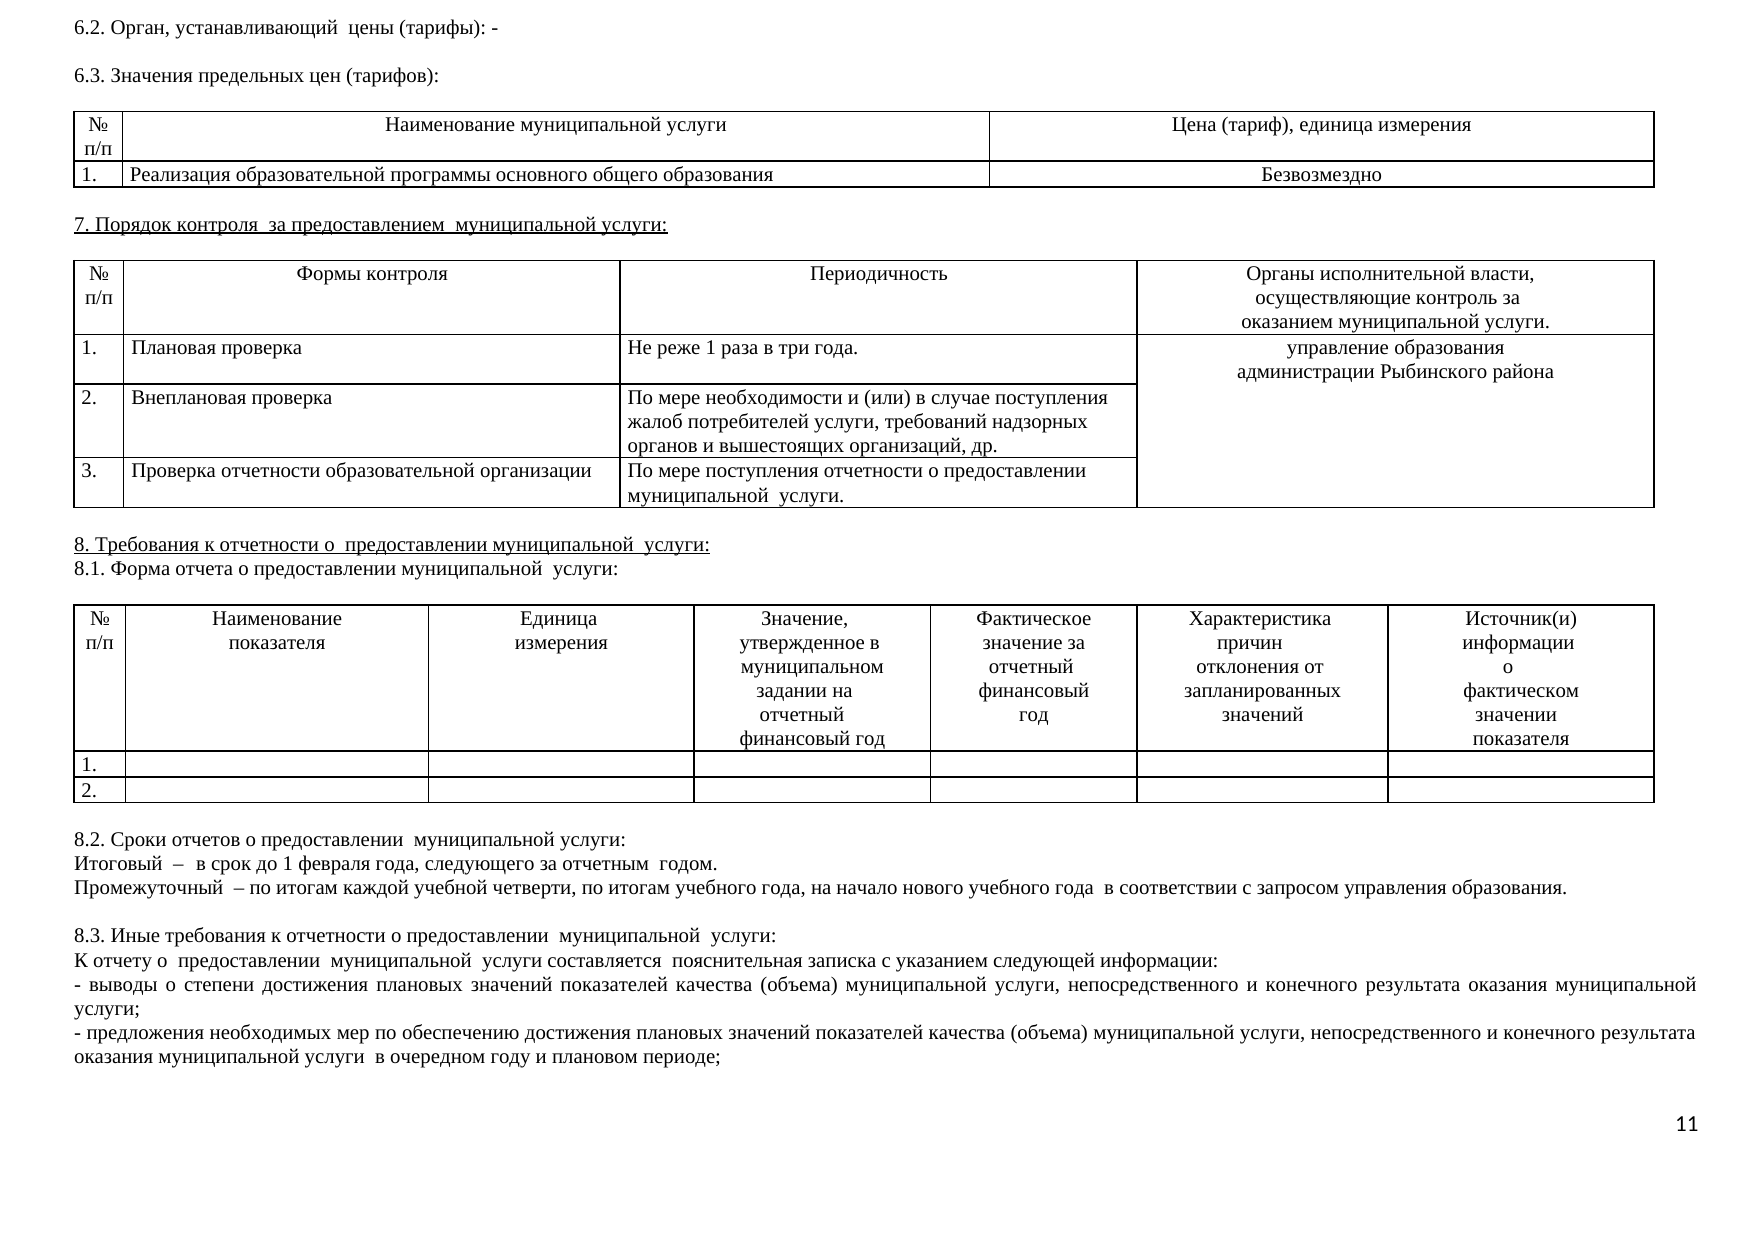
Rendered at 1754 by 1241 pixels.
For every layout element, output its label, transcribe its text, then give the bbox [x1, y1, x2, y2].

text 8.3. Иные требования к отчетности о предоставлении муниципальной услуги: [74, 923, 1698, 947]
table_cell [1138, 778, 1387, 802]
table_cell 2. [75, 778, 125, 802]
table_cell Реализация образовательной программы основного общего образования [123, 162, 989, 186]
table_cell Плановая проверка [124, 335, 619, 383]
table_header Источник(и) информации о фактическом значении показателя [1389, 606, 1653, 750]
table_cell 2. [75, 385, 123, 457]
text 6.3. Значения предельных цен (тарифов): [74, 62, 1698, 87]
table_header Характеристика причин отклонения от запланированных значений [1138, 606, 1387, 750]
table_header № п/п [75, 606, 125, 750]
text 7. Порядок контроля за предоставлением муниципальной услуги: [74, 212, 1698, 236]
table_cell [126, 752, 428, 776]
text 6.2. Орган, устанавливающий цены (тарифы): - [74, 15, 1698, 39]
table_cell Внеплановая проверка [124, 385, 619, 457]
table_header Органы исполнительной власти, осуществляющие контроль за оказанием муниципальной услуги. [1138, 261, 1653, 333]
text 8.1. Форма отчета о предоставлении муниципальной услуги: [74, 556, 1698, 580]
table_cell По мере необходимости и (или) в случае поступления жалоб потребителей услуги, требований надзорных органов и вышестоящих организаций, др. [621, 385, 1136, 457]
table_cell Безвозмездно [990, 162, 1653, 186]
table_header Периодичность [621, 261, 1136, 333]
text 8.2. Сроки отчетов о предоставлении муниципальной услуги: [74, 827, 1698, 851]
text Итоговый – в срок до 1 февраля года, следующего за отчетным годом. [74, 851, 1698, 875]
table_cell [695, 778, 930, 802]
table_header № п/п [75, 112, 122, 160]
table_cell [1389, 752, 1653, 776]
table_cell [1389, 778, 1653, 802]
table_cell 1. [75, 335, 123, 383]
table_cell [931, 752, 1136, 776]
table_cell управление образования администрации Рыбинского района [1138, 335, 1653, 507]
table_header Цена (тариф), единица измерения [990, 112, 1653, 160]
table_header № п/п [75, 261, 123, 333]
table_cell [695, 752, 930, 776]
text 8. Требования к отчетности о предоставлении муниципальной услуги: [74, 532, 1698, 556]
table_header Наименование показателя [126, 606, 428, 750]
table_cell [429, 778, 693, 802]
table_cell По мере поступления отчетности о предоставлении муниципальной услуги. [621, 458, 1136, 507]
table_cell [1138, 752, 1387, 776]
text К отчету о предоставлении муниципальной услуги составляется пояснительная записка с указанием следующей информации: [74, 947, 1698, 972]
table_header Значение, утвержденное в муниципальном задании на отчетный финансовый год [695, 606, 930, 750]
table_cell [429, 752, 693, 776]
table_header Фактическое значение за отчетный финансовый год [931, 606, 1136, 750]
table_cell [126, 778, 428, 802]
table_header Единица измерения [429, 606, 693, 750]
table_cell 1. [75, 752, 125, 776]
table_cell Не реже 1 раза в три года. [621, 335, 1136, 383]
table_header Формы контроля [124, 261, 619, 333]
table_cell Проверка отчетности образовательной организации [124, 458, 619, 507]
text Промежуточный – по итогам каждой учебной четверти, по итогам учебного года, на начало нового учебного года в соответствии с запросом управления образования. [74, 875, 1698, 899]
table_cell 3. [75, 458, 123, 507]
table_cell [931, 778, 1136, 802]
table_cell 1. [75, 162, 122, 186]
text - предложения необходимых мер по обеспечению достижения плановых значений показателей качества (объема) муниципальной услуги, непосредственного и конечного результата оказания муниципальной услуги в очередном году и плановом периоде; [74, 1020, 1698, 1068]
table_header Наименование муниципальной услуги [123, 112, 989, 160]
text - выводы о степени достижения плановых значений показателей качества (объема) муниципальной услуги, непосредственного и конечного результата оказания муниципальной услуги; [74, 972, 1698, 1020]
